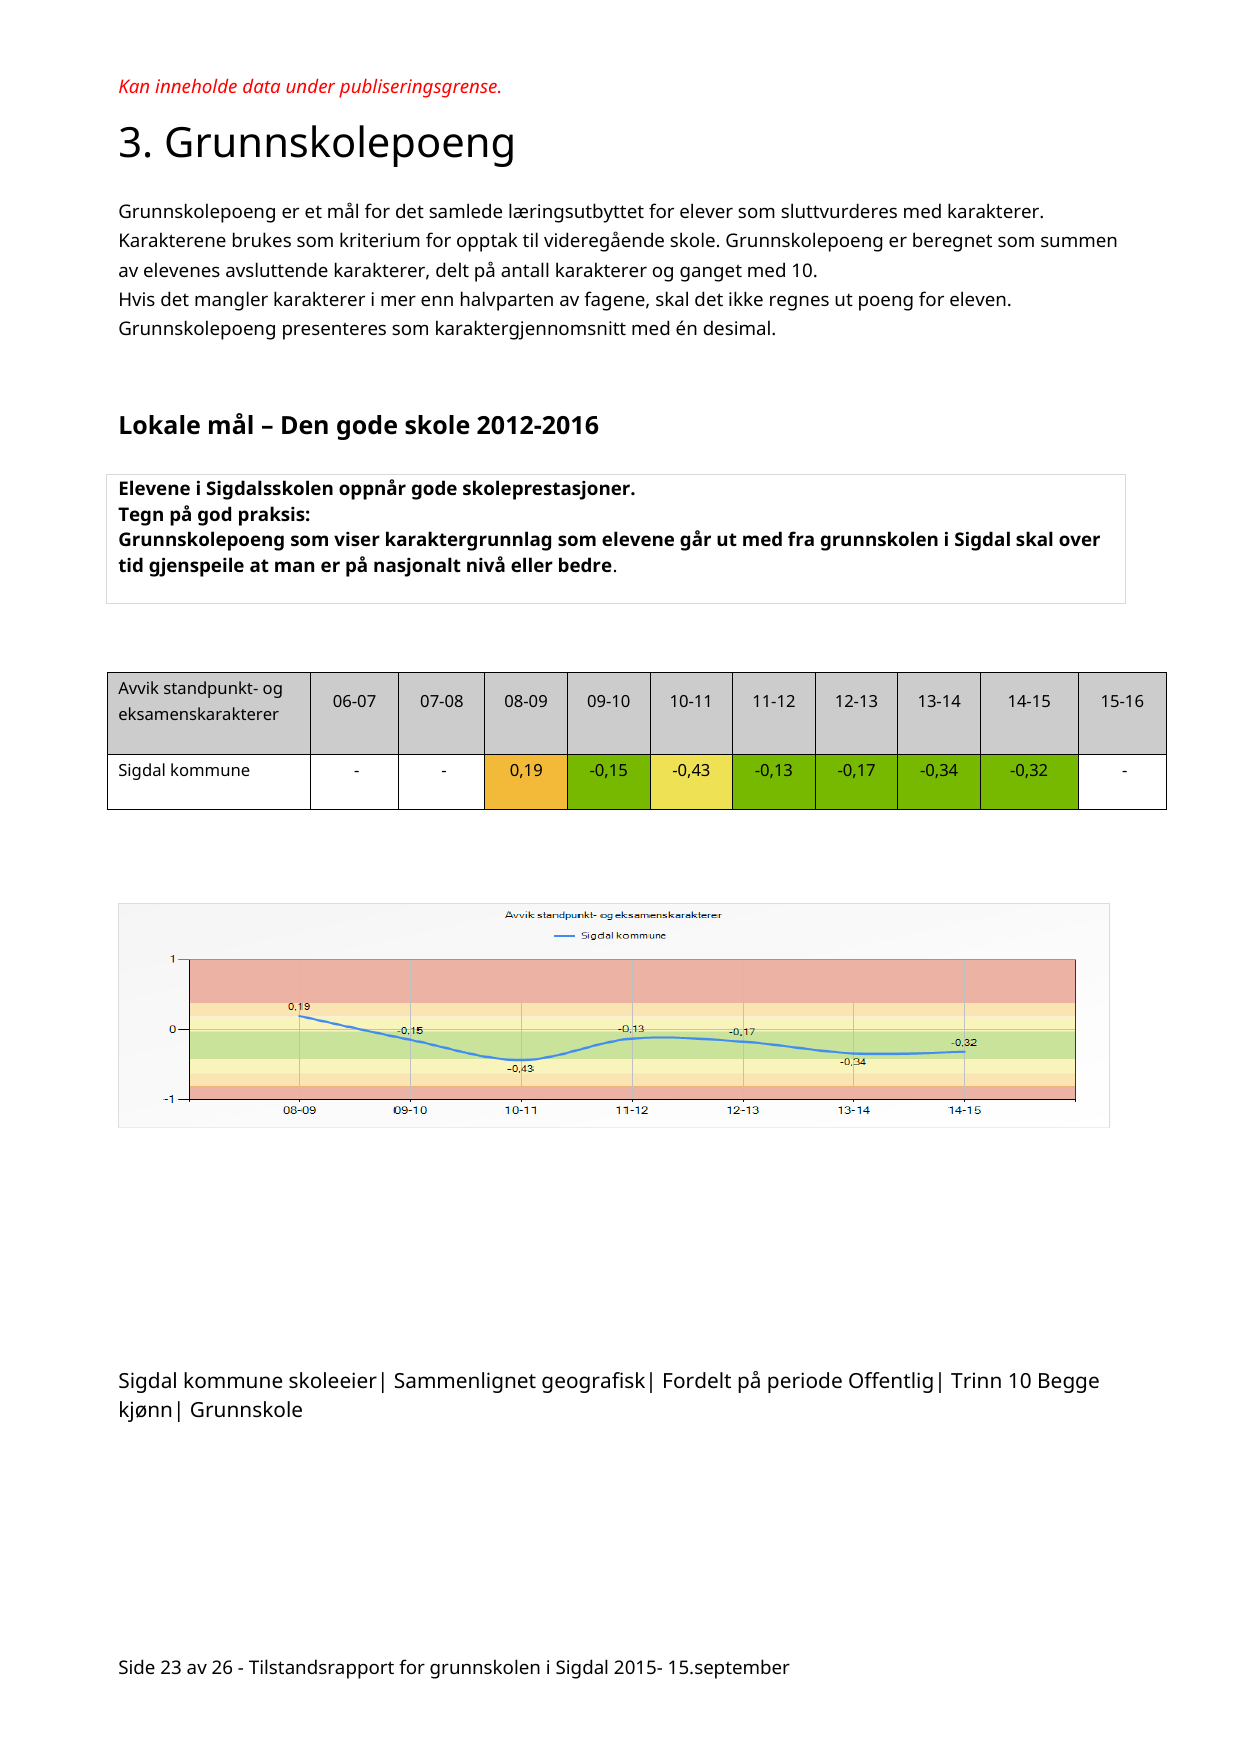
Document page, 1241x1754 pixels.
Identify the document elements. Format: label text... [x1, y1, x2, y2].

table_header Elevene i Sigdalsskolen oppnår gode skoleprestasjoner. Tegn på god praksis: Grunnskolepoeng som viser karaktergrunnlag som elevene går ut med fra grunnskolen i Sigdal skal over tid gjenspeile at man er på nasjonalt nivå eller bedre. [107, 475, 1125, 603]
table_header 13-14 [898, 673, 980, 754]
table_header Avvik standpunkt- og eksamenskarakterer [108, 673, 310, 754]
table_header 11-12 [733, 673, 815, 754]
table_cell -0,43 [651, 755, 732, 809]
table_cell Sigdal kommune [108, 755, 310, 809]
table_header 12-13 [816, 673, 897, 754]
table_header 15-16 [1079, 673, 1166, 754]
table_header 06-07 [311, 673, 398, 754]
table_cell 0,19 [485, 755, 567, 809]
text Sigdal kommune skoleeier| Sammenlignet geografisk| Fordelt på periode Offentlig| Trinn 10 Begge kjønn| Grunnskole [118, 1366, 1122, 1423]
table_cell -0,34 [898, 755, 980, 809]
table_cell -0,32 [981, 755, 1078, 809]
subtitle 3. Grunnskolepoeng [118, 112, 1122, 169]
text Grunnskolepoeng er et mål for det samlede læringsutbyttet for elever som sluttvurderes med karakterer. Karakterene brukes som kriterium for opptak til videregående skole. Grunnskolepoeng er beregnet som summen av elevenes avsluttende karakterer, delt på antall karakterer og ganget med 10. Hvis det mangler karakterer i mer enn halvparten av fagene, skal det ikke regnes ut poeng for eleven. Grunnskolepoeng presenteres som karaktergjennomsnitt med én desimal. [118, 198, 1122, 341]
table_header 09-10 [568, 673, 650, 754]
table_header 08-09 [485, 673, 567, 754]
table_cell - [1079, 755, 1166, 809]
table_cell -0,17 [816, 755, 897, 809]
table_header 14-15 [981, 673, 1078, 754]
table_cell - [399, 755, 484, 809]
table_cell - [311, 755, 398, 809]
table_cell -0,15 [568, 755, 650, 809]
table_cell -0,13 [733, 755, 815, 809]
table_header 07-08 [399, 673, 484, 754]
picture [118, 903, 1111, 1128]
text Lokale mål – Den gode skole 2012-2016 [118, 408, 1122, 442]
table_header 10-11 [651, 673, 732, 754]
